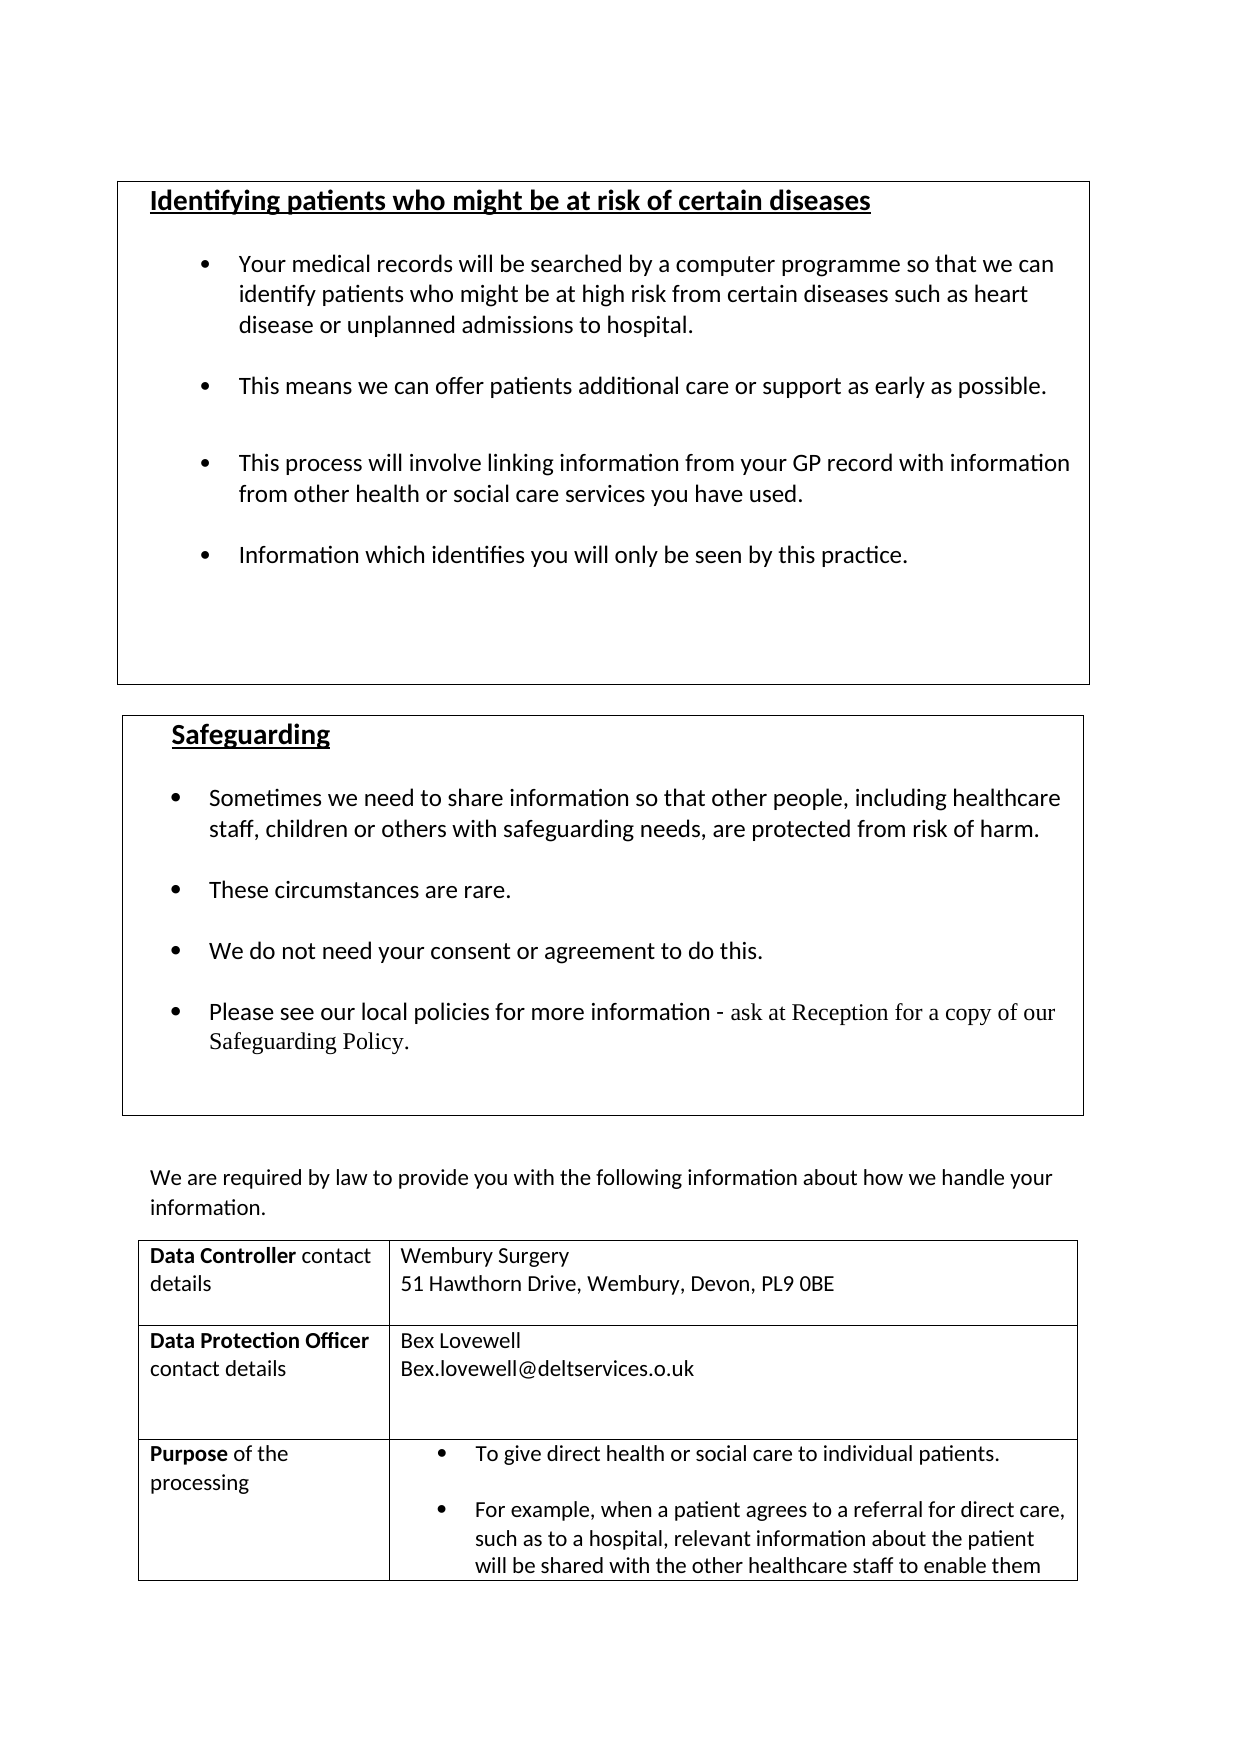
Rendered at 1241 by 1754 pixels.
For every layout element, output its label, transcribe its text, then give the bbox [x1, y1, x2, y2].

table_header Wembury Surgery 51 Hawthorn Drive, Wembury, Devon, PL9 0BE [390, 1241, 1077, 1325]
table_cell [139, 1440, 389, 1580]
table_cell Data Protection Officer contact details [139, 1326, 389, 1438]
table_header Safeguarding Sometimes we need to share information so that other people, including healthcare staff, children or others with safeguarding needs, are protected from risk of harm. These circumstances are rare. We do not need your consent or agreement to do this. Please see our local policies for more information - ask at Reception for a copy of our Safeguarding Policy. [123, 716, 1083, 1115]
table_cell Bex Lovewell Bex.lovewell@deltservices.o.uk [390, 1326, 1077, 1438]
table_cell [390, 1440, 1077, 1580]
table_header Data Controller contact details [139, 1241, 389, 1325]
text We are required by law to provide you with the following information about how we handle your information. [150, 1163, 1090, 1221]
table_header Identifying patients who might be at risk of certain diseases Your medical records will be searched by a computer programme so that we can identify patients who might be at high risk from certain diseases such as heart disease or unplanned admissions to hospital. This means we can offer patients additional care or support as early as possible. This process will involve linking information from your GP record with information from other health or social care services you have used. Information which identifies you will only be seen by this practice. [118, 182, 1089, 684]
